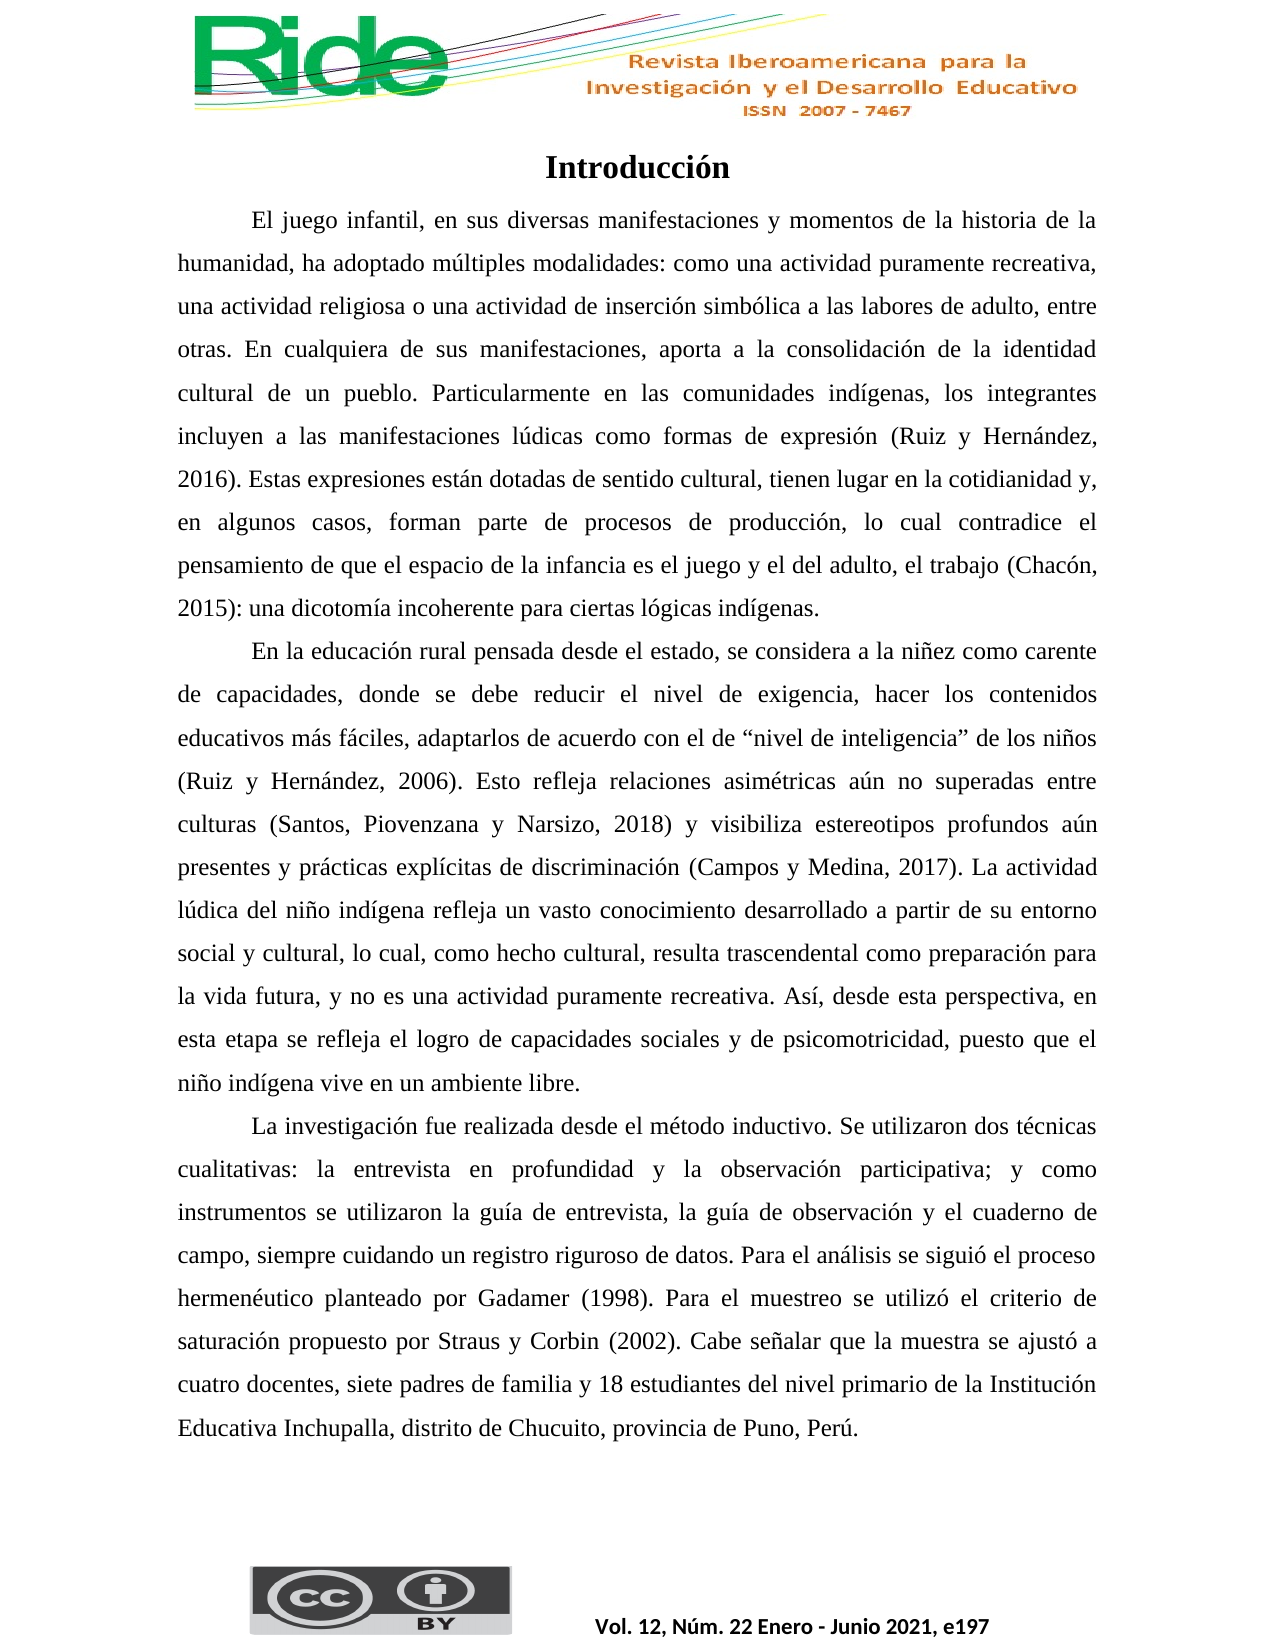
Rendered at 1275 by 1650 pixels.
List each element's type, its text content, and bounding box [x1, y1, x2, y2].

text El juego infantil, en sus diversas manifestaciones y momentos de la historia de la humanidad, ha adoptado múltiples modalidades: como una actividad puramente recreativa, una actividad religiosa o una actividad de inserción simbólica a las labores de adulto, entre otras. En cualquiera de sus manifestaciones, aporta a la consolidación de la identidad cultural de un pueblo. Particularmente en las comunidades indígenas, los integrantes incluyen a las manifestaciones lúdicas como formas de expresión (Ruiz y Hernández, 2016). Estas expresiones están dotadas de sentido cultural, tienen lugar en la cotidianidad y, en algunos casos, forman parte de procesos de producción, lo cual contradice el pensamiento de que el espacio de la infancia es el juego y el del adulto, el trabajo (Chacón, 2015): una dicotomía incoherente para ciertas lógicas indígenas. [177, 205, 1098, 622]
picture [194, 14, 1081, 119]
text Introducción [177, 148, 1098, 186]
text La investigación fue realizada desde el método inductivo. Se utilizaron dos técnicas cualitativas: la entrevista en profundidad y la observación participativa; y como instrumentos se utilizaron la guía de entrevista, la guía de observación y el cuaderno de campo, siempre cuidando un registro riguroso de datos. Para el análisis se siguió el proceso hermenéutico planteado por Gadamer (1998). Para el muestreo se utilizó el criterio de saturación propuesto por Straus y Corbin (2002). Cabe señalar que la muestra se ajustó a cuatro docentes, siete padres de familia y 18 estudiantes del nivel primario de la Institución Educativa Inchupalla, distrito de Chucuito, provincia de Puno, Perú. [177, 1111, 1098, 1441]
picture [249, 1566, 513, 1635]
text En la educación rural pensada desde el estado, se considera a la niñez como carente de capacidades, donde se debe reducir el nivel de exigencia, hacer los contenidos educativos más fáciles, adaptarlos de acuerdo con el de “nivel de inteligencia” de los niños (Ruiz y Hernández, 2006). Esto refleja relaciones asimétricas aún no superadas entre culturas (Santos, Piovenzana y Narsizo, 2018) y visibiliza estereotipos profundos aún presentes y prácticas explícitas de discriminación (Campos y Medina, 2017). La actividad lúdica del niño indígena refleja un vasto conocimiento desarrollado a partir de su entorno social y cultural, lo cual, como hecho cultural, resulta trascendental como preparación para la vida futura, y no es una actividad puramente recreativa. Así, desde esta perspectiva, en esta etapa se refleja el logro de capacidades sociales y de psicomotricidad, puesto que el niño indígena vive en un ambiente libre. [177, 636, 1098, 1096]
